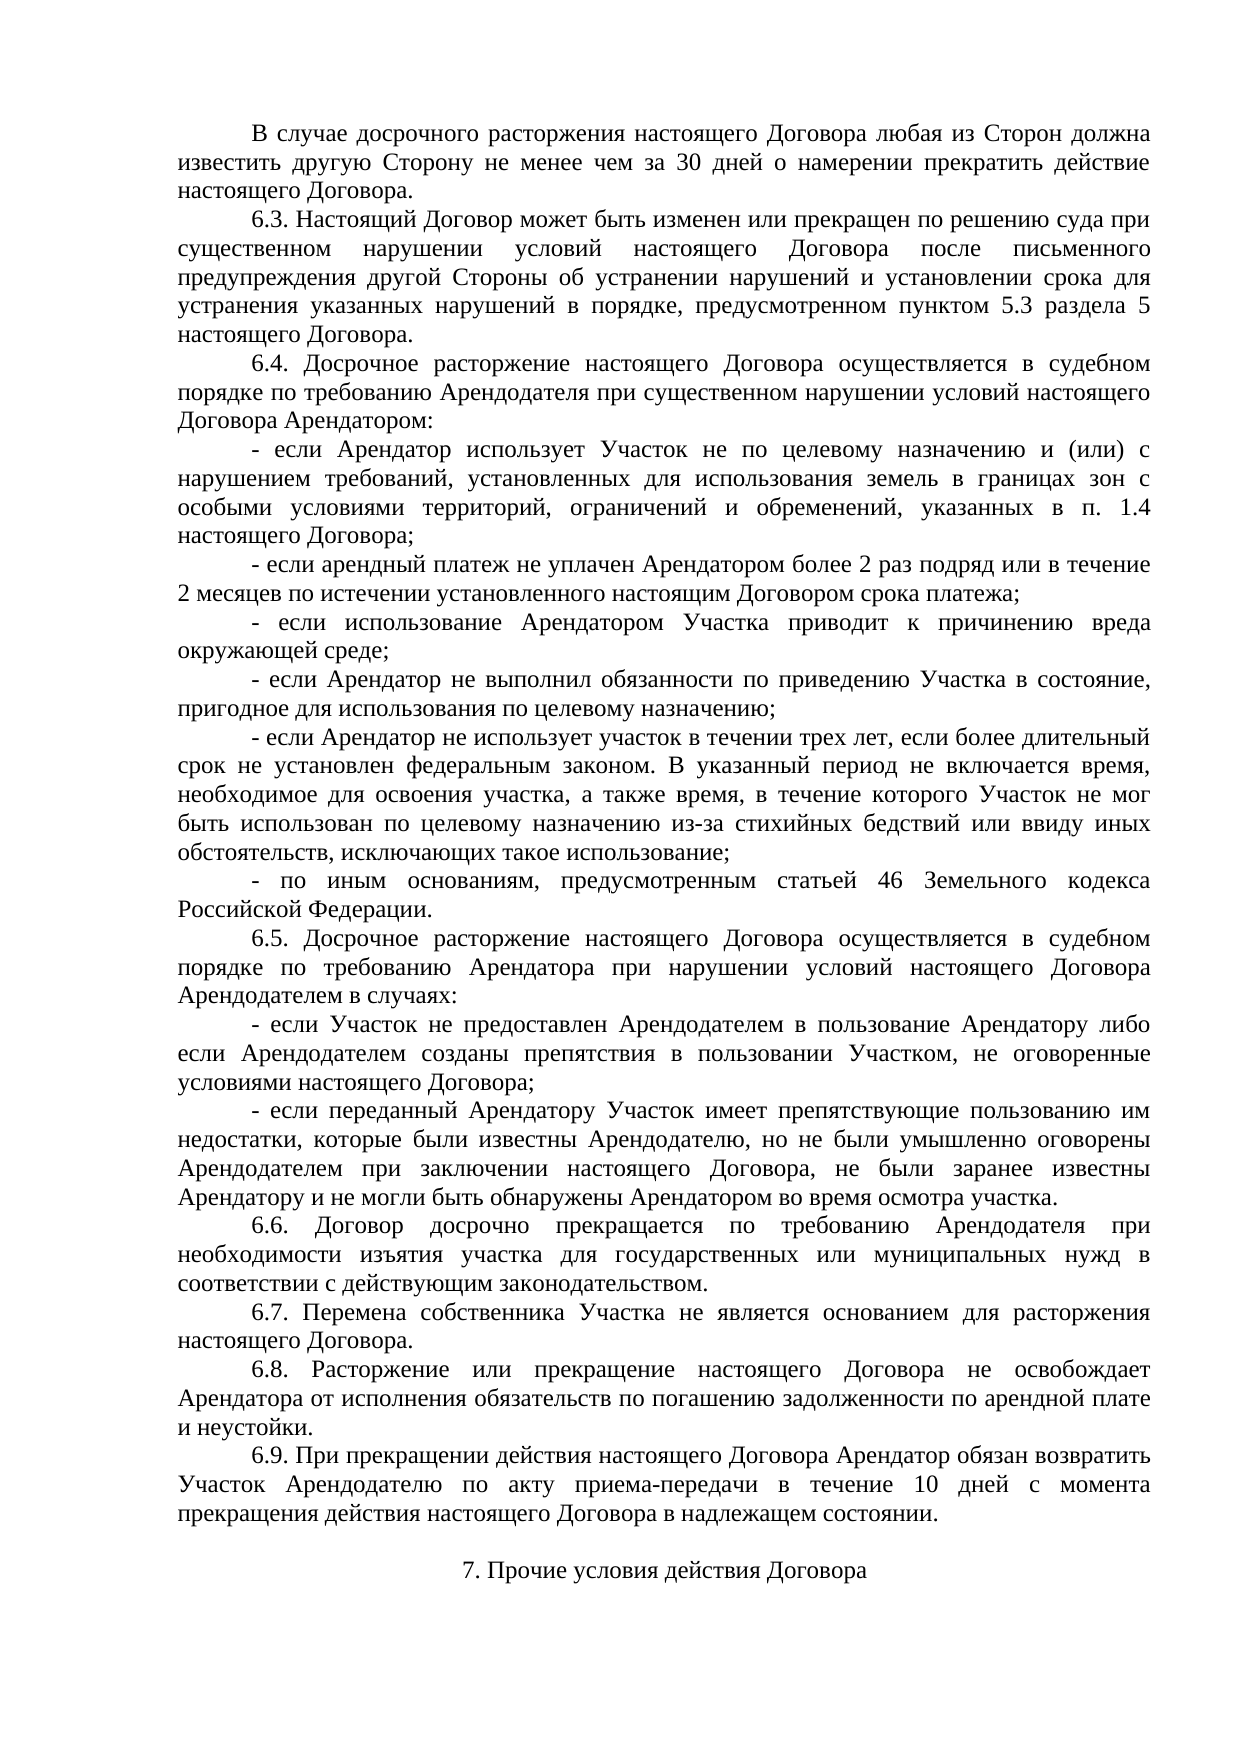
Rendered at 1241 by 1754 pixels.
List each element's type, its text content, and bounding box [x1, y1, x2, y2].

text 6.7. Перемена собственника Участка не является основанием для расторжения настоящего Договора. [177, 1297, 1152, 1354]
text 7. Прочие условия действия Договора [177, 1556, 1152, 1584]
text - если арендный платеж не уплачен Арендатором более 2 раз подряд или в течение 2 месяцев по истечении установленного настоящим Договором срока платежа; [177, 549, 1152, 607]
text - если Арендатор не использует участок в течении трех лет, если более длительный срок не установлен федеральным законом. В указанный период не включается время, необходимое для освоения участка, а также время, в течение которого Участок не мог быть использован по целевому назначению из-за стихийных бедствий или ввиду иных обстоятельств, исключающих такое использование; [177, 722, 1152, 866]
text - если Арендатор не выполнил обязанности по приведению Участка в состояние, пригодное для использования по целевому назначению; [177, 664, 1152, 722]
text 6.6. Договор досрочно прекращается по требованию Арендодателя при необходимости изъятия участка для государственных или муниципальных нужд в соответствии с действующим законодательством. [177, 1211, 1152, 1297]
text - если переданный Арендатору Участок имеет препятствующие пользованию им недостатки, которые были известны Арендодателю, но не были умышленно оговорены Арендодателем при заключении настоящего Договора, не были заранее известны Арендатору и не могли быть обнаружены Арендатором во время осмотра участка. [177, 1096, 1152, 1211]
text 6.9. При прекращении действия настоящего Договора Арендатор обязан возвратить Участок Арендодателю по акту приема-передачи в течение 10 дней с момента прекращения действия настоящего Договора в надлежащем состоянии. [177, 1441, 1152, 1527]
text В случае досрочного расторжения настоящего Договора любая из Сторон должна известить другую Сторону не менее чем за 30 дней о намерении прекратить действие настоящего Договора. [177, 118, 1152, 204]
text - если Участок не предоставлен Арендодателем в пользование Арендатору либо если Арендодателем созданы препятствия в пользовании Участком, не оговоренные условиями настоящего Договора; [177, 1009, 1152, 1096]
text 6.5. Досрочное расторжение настоящего Договора осуществляется в судебном порядке по требованию Арендатора при нарушении условий настоящего Договора Арендодателем в случаях: [177, 923, 1152, 1009]
text 6.3. Настоящий Договор может быть изменен или прекращен по решению суда при существенном нарушении условий настоящего Договора после письменного предупреждения другой Стороны об устранении нарушений и установлении срока для устранения указанных нарушений в порядке, предусмотренном пунктом 5.3 раздела 5 настоящего Договора. [177, 204, 1152, 348]
text - если Арендатор использует Участок не по целевому назначению и (или) с нарушением требований, установленных для использования земель в границах зон с особыми условиями территорий, ограничений и обременений, указанных в п. 1.4 настоящего Договора; [177, 434, 1152, 549]
text - если использование Арендатором Участка приводит к причинению вреда окружающей среде; [177, 607, 1152, 664]
text 6.4. Досрочное расторжение настоящего Договора осуществляется в судебном порядке по требованию Арендодателя при существенном нарушении условий настоящего Договора Арендатором: [177, 348, 1152, 434]
text 6.8. Расторжение или прекращение настоящего Договора не освобождает Арендатора от исполнения обязательств по погашению задолженности по арендной плате и неустойки. [177, 1354, 1152, 1441]
text - по иным основаниям, предусмотренным статьей 46 Земельного кодекса Российской Федерации. [177, 866, 1152, 923]
